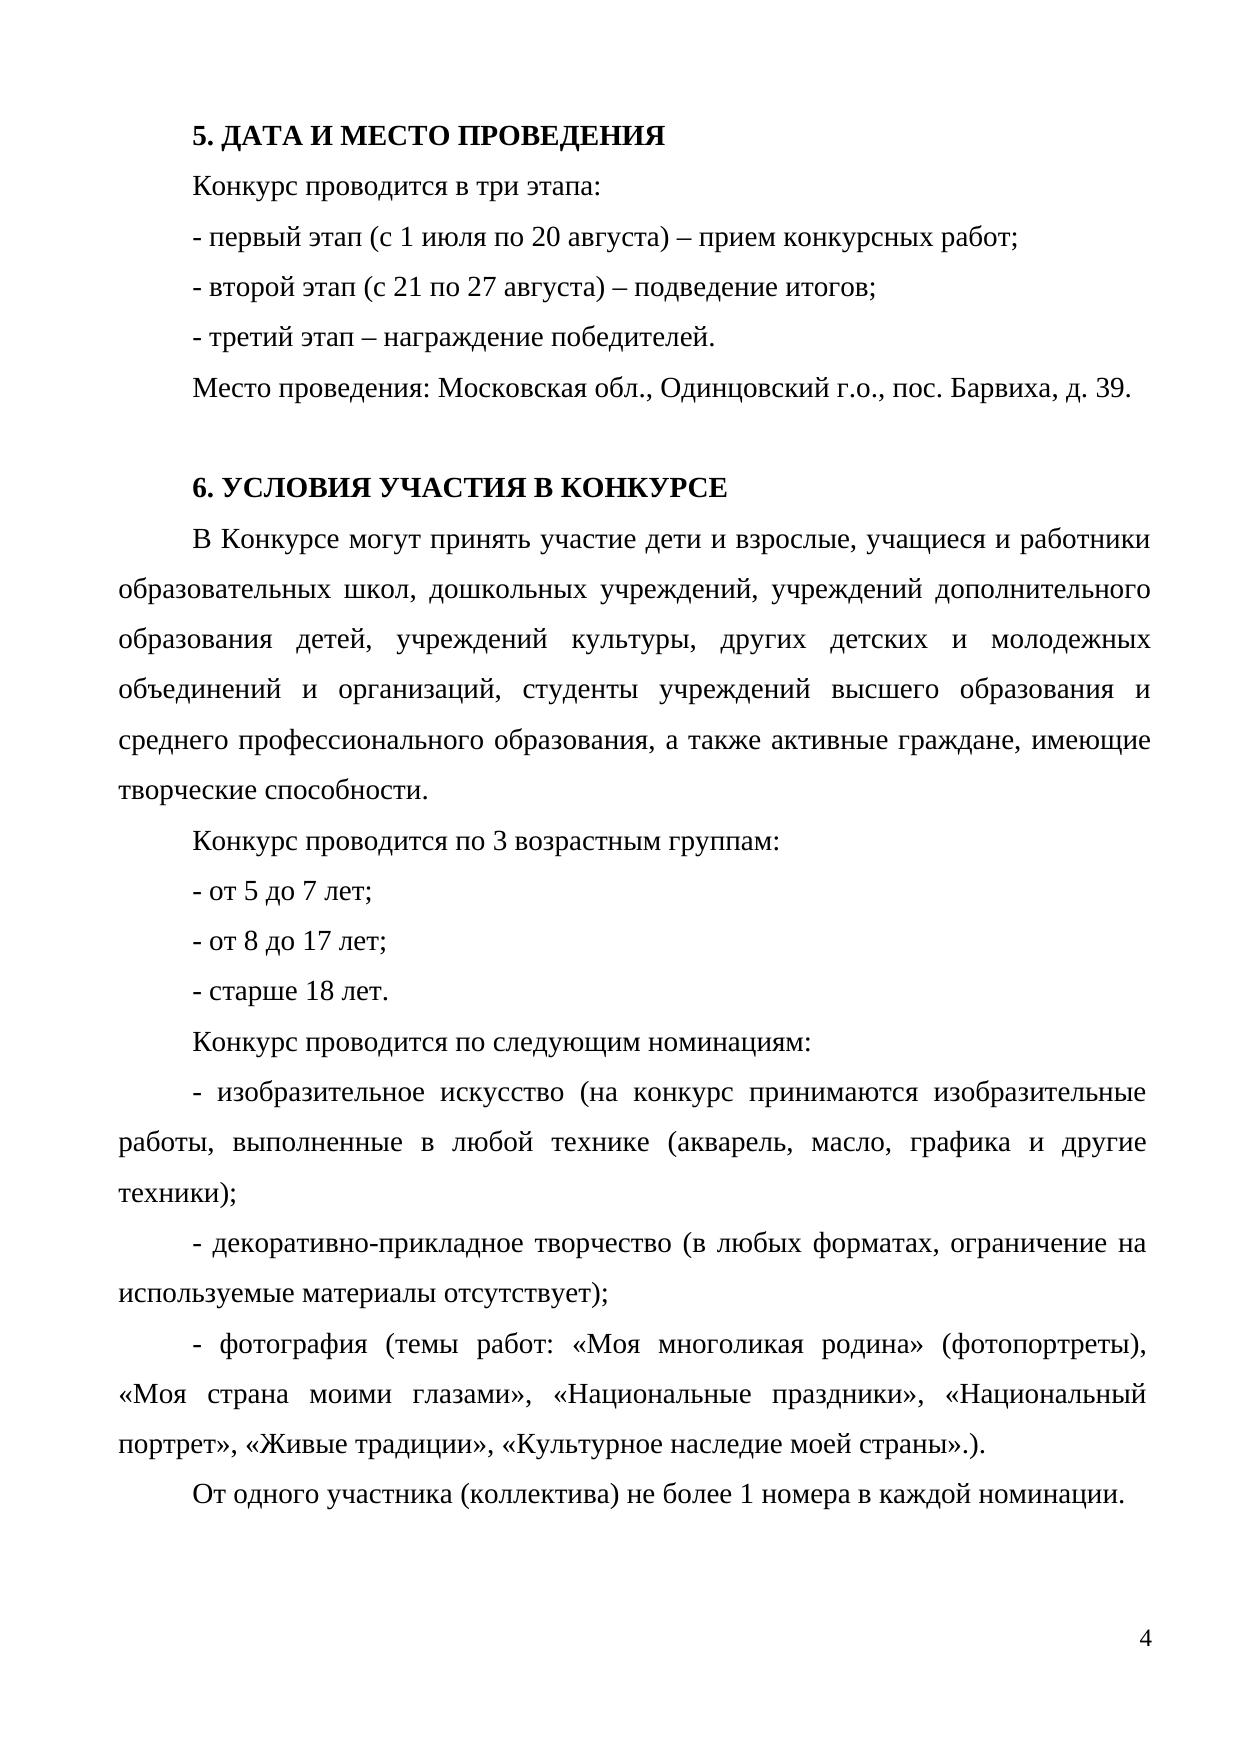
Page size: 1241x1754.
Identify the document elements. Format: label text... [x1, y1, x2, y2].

text - изобразительное искусство (на конкурс принимаются изобразительные работы, выполненные в любой технике (акварель, масло, графика и другие техники); [118, 1074, 1147, 1208]
text - декоративно-прикладное творчество (в любых форматах, ограничение на используемые материалы отсутствует); [118, 1225, 1147, 1309]
text - первый этап (с 1 июля по 20 августа) – прием конкурсных работ; [118, 219, 1152, 252]
text 6. УСЛОВИЯ УЧАСТИЯ В КОНКУРСЕ [118, 470, 1152, 504]
text Конкурс проводится в три этапа: [118, 168, 1152, 202]
text От одного участника (коллектива) не более 1 номера в каждой номинации. [118, 1477, 1147, 1510]
text Место проведения: Московская обл., Одинцовский г.о., пос. Барвиха, д. 39. [118, 370, 1147, 403]
text 5. ДАТА И МЕСТО ПРОВЕДЕНИЯ [118, 118, 1152, 152]
text Конкурс проводится по 3 возрастным группам: [118, 823, 1147, 856]
text - фотография (темы работ: «Моя многоликая родина» (фотопортреты), «Моя страна моими глазами», «Национальные праздники», «Национальный портрет», «Живые традиции», «Культурное наследие моей страны».). [118, 1326, 1147, 1460]
text В Конкурсе могут принять участие дети и взрослые, учащиеся и работники образовательных школ, дошкольных учреждений, учреждений дополнительного образования детей, учреждений культуры, других детских и молодежных объединений и организаций, студенты учреждений высшего образования и среднего профессионального образования, а также активные граждане, имеющие творческие способности. [118, 521, 1152, 806]
text - второй этап (с 21 по 27 августа) – подведение итогов; [118, 269, 1152, 303]
text - от 8 до 17 лет; [118, 923, 1147, 957]
text - старше 18 лет. [118, 973, 1147, 1007]
text - от 5 до 7 лет; [118, 873, 1147, 906]
text - третий этап – награждение победителей. [118, 319, 1152, 353]
text Конкурс проводится по следующим номинациям: [118, 1024, 1147, 1057]
